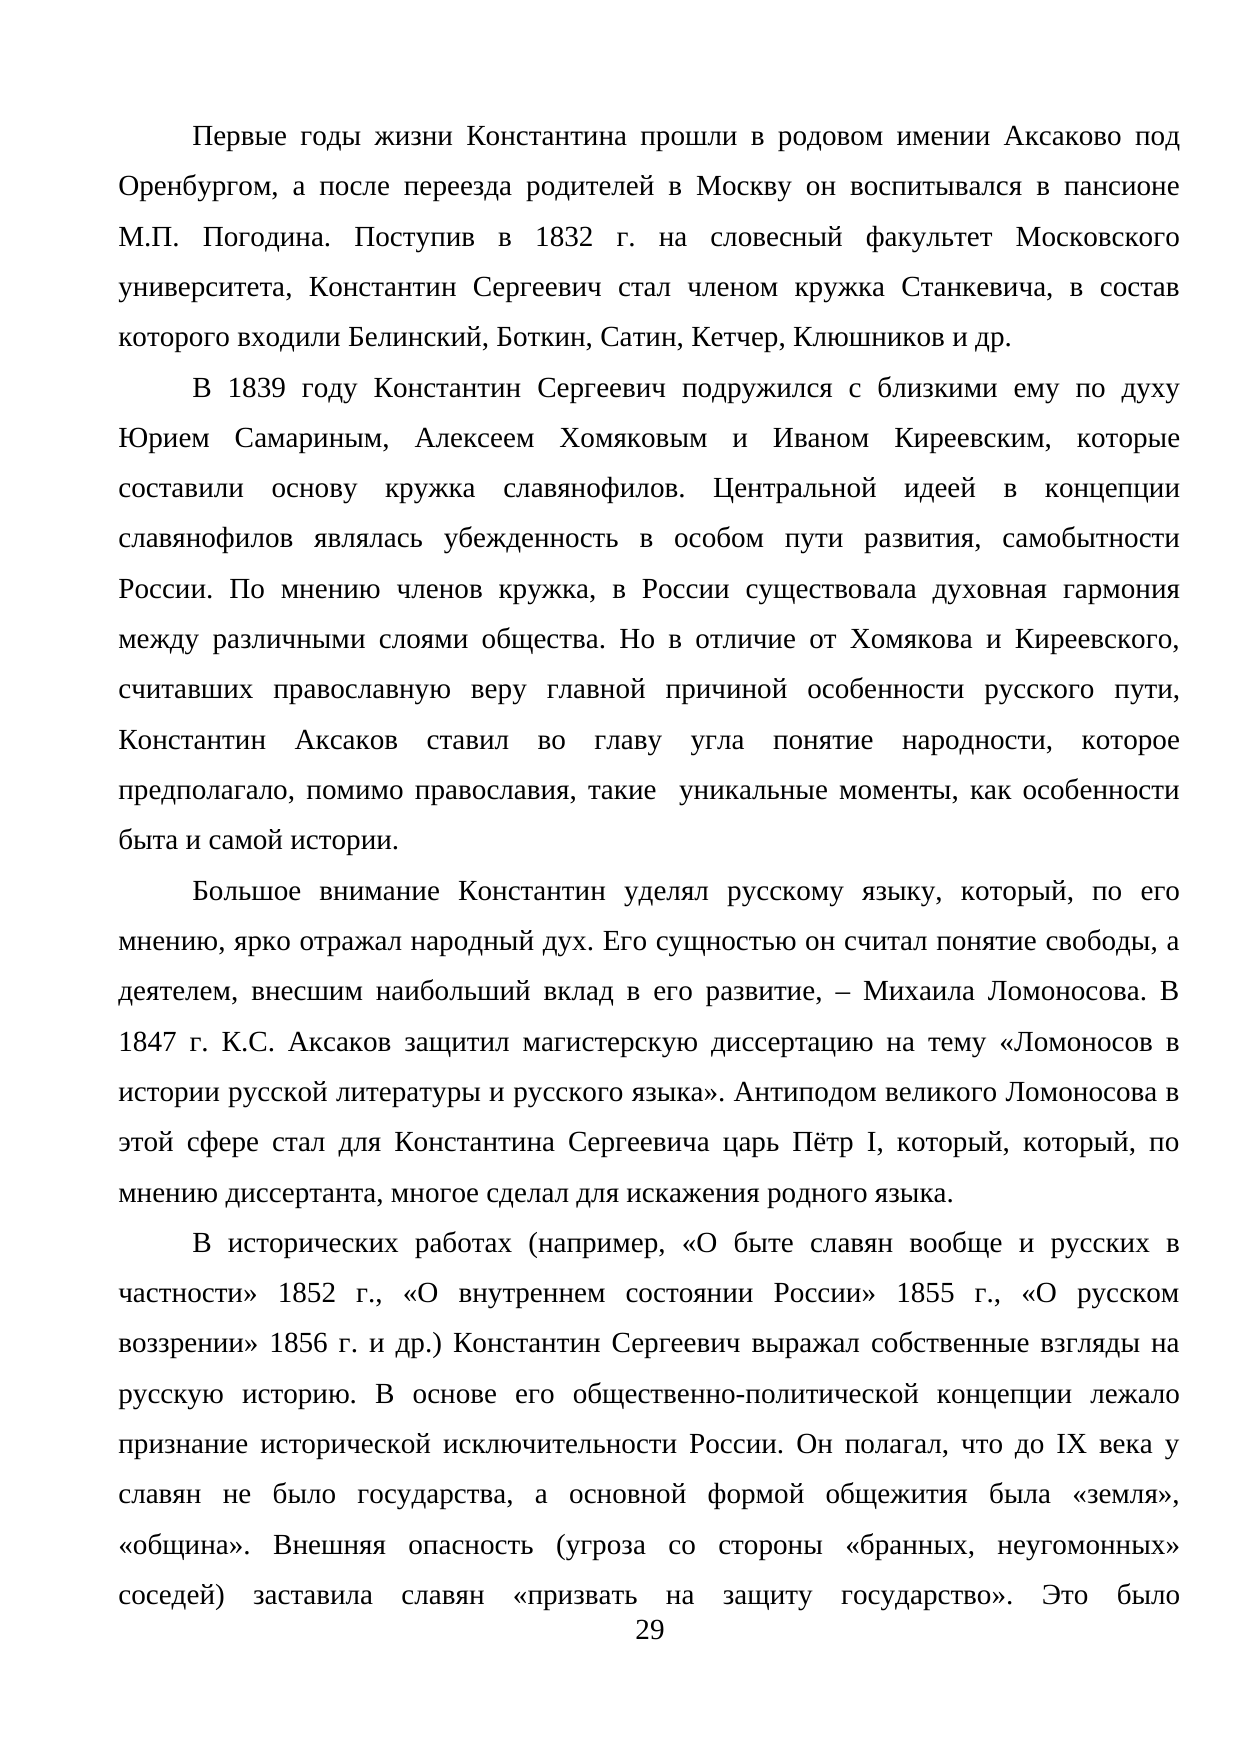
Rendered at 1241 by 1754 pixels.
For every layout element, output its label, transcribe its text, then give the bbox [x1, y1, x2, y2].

text В 1839 году Константин Сергеевич подружился с близкими ему по духу Юрием Самариным, Алексеем Хомяковым и Иваном Киреевским, которые составили основу кружка славянофилов. Центральной идеей в концепции славянофилов являлась убежденность в особом пути развития, самобытности России. По мнению членов кружка, в России существовала духовная гармония между различными слоями общества. Но в отличие от Хомякова и Киреевского, считавших православную веру главной причиной особенности русского пути, Константин Аксаков ставил во главу угла понятие народности, которое предполагало, помимо православия, такие уникальные моменты, как особенности быта и самой истории. [118, 370, 1181, 856]
text Большое внимание Константин уделял русскому языку, который, по его мнению, ярко отражал народный дух. Его сущностью он считал понятие свободы, а деятелем, внесшим наибольший вклад в его развитие, – Михаила Ломоносова. В 1847 г. К.С. Аксаков защитил магистерскую диссертацию на тему «Ломоносов в истории русской литературы и русского языка». Антиподом великого Ломоносова в этой сфере стал для Константина Сергеевича царь Пётр I, который, который, по мнению диссертанта, многое сделал для искажения родного языка. [118, 873, 1181, 1208]
text Первые годы жизни Константина прошли в родовом имении Аксаково под Оренбургом, а после переезда родителей в Москву он воспитывался в пансионе М.П. Погодина. Поступив в 1832 г. на словесный факультет Московского университета, Константин Сергеевич стал членом кружка Станкевича, в состав которого входили Белинский, Боткин, Сатин, Кетчер, Клюшников и др. [118, 118, 1181, 353]
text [118, 1225, 1181, 1611]
